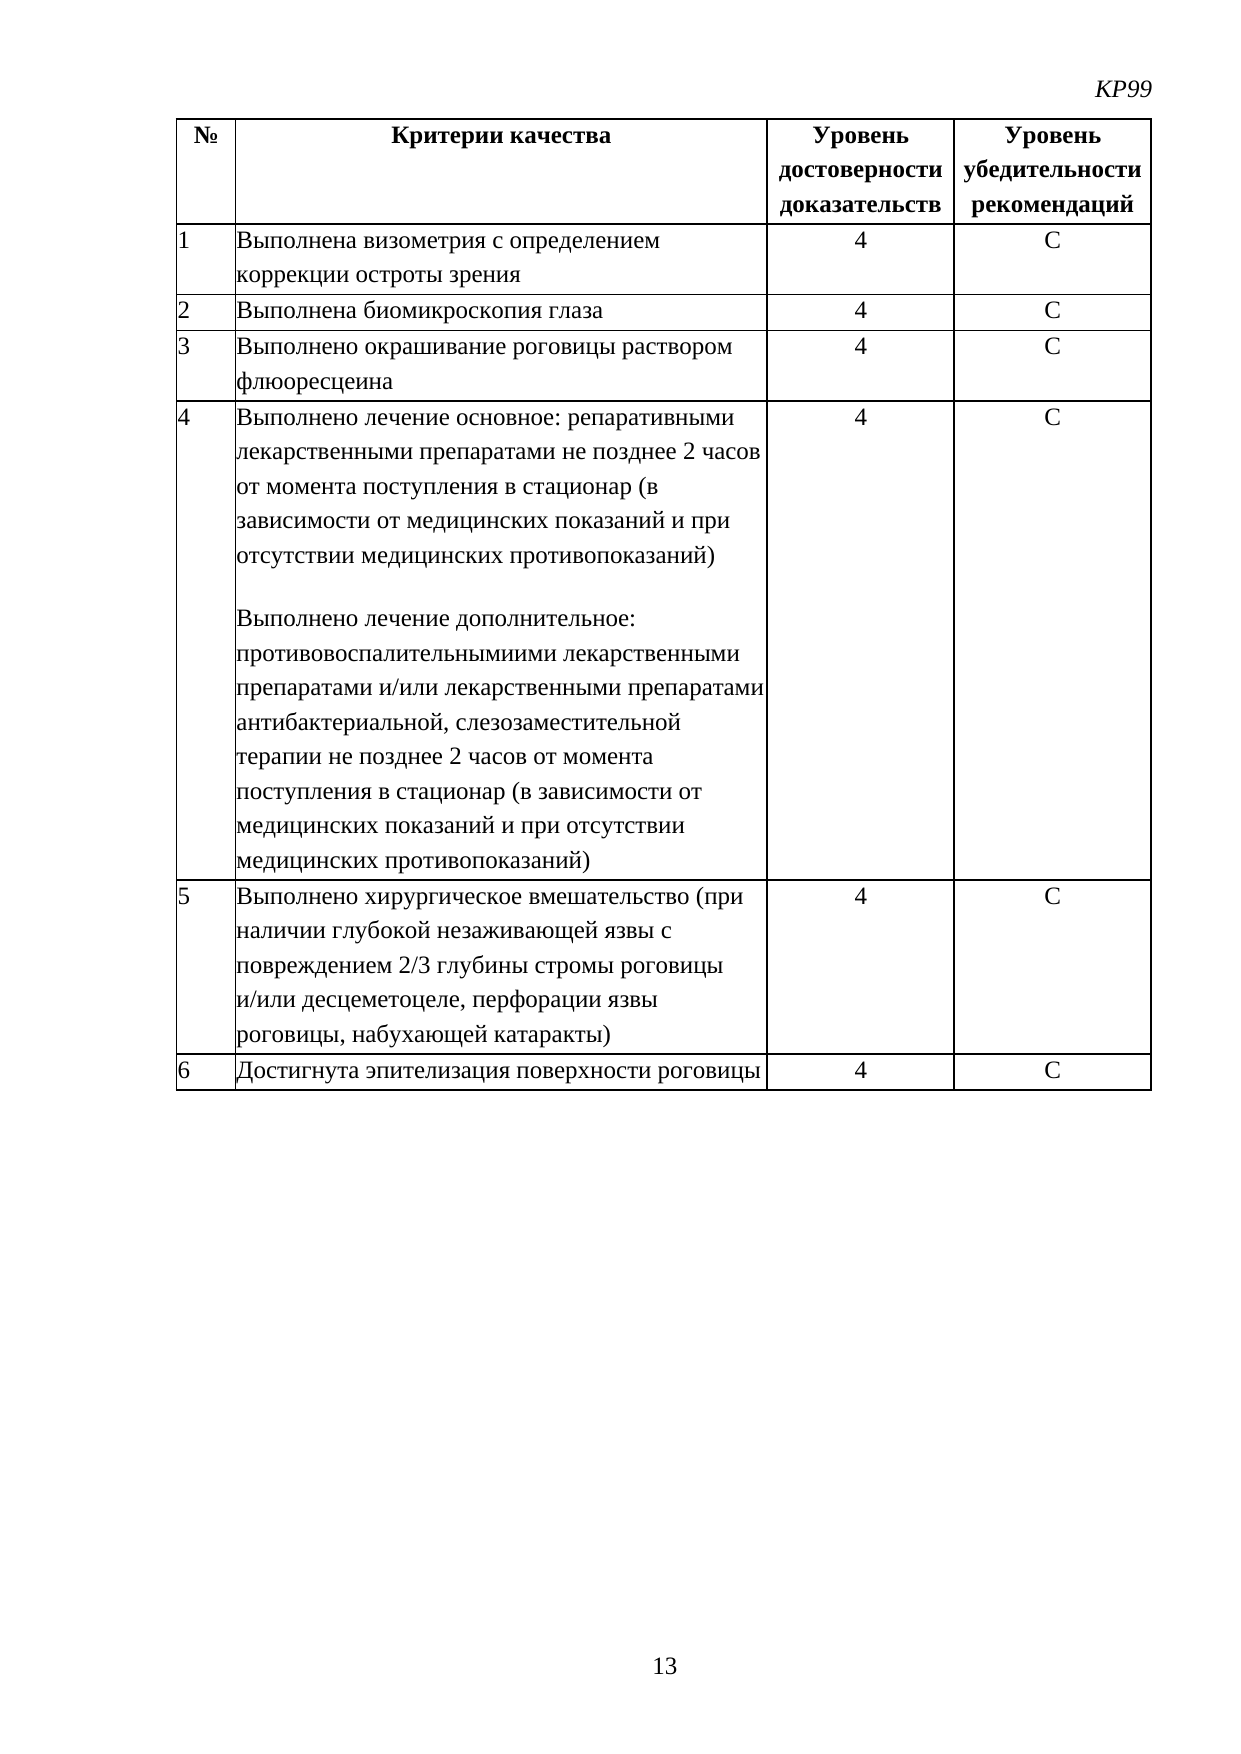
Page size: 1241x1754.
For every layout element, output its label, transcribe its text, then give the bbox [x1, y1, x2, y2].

table_cell 4 [768, 225, 953, 294]
table_header № [177, 120, 235, 223]
table_cell Достигнута эпителизация поверхности роговицы [236, 1055, 766, 1089]
table_cell 6 [177, 1055, 235, 1089]
table_cell 3 [177, 331, 235, 400]
table_cell Выполнена визометрия с определением коррекции остроты зрения [236, 225, 766, 294]
table_cell 4 [768, 1055, 953, 1089]
table_header Критерии качества [236, 120, 766, 223]
table_cell С [955, 225, 1150, 294]
table_cell С [955, 402, 1150, 879]
table_cell 4 [768, 881, 953, 1053]
table_cell 4 [768, 402, 953, 879]
table_cell 4 [768, 331, 953, 400]
table_cell Выполнена биомикроскопия глаза [236, 295, 766, 330]
table_cell 1 [177, 225, 235, 294]
table_header Уровень убедительности рекомендаций [955, 120, 1150, 223]
table_cell С [955, 295, 1150, 330]
table_cell Выполнено хирургическое вмешательство (при наличии глубокой незаживающей язвы с повреждением 2/3 глубины стромы роговицы и/или десцеметоцеле, перфорации язвы роговицы, набухающей катаракты) [236, 881, 766, 1053]
table_cell 5 [177, 881, 235, 1053]
table_cell С [955, 881, 1150, 1053]
table_header Уровень достоверности доказательств [768, 120, 953, 223]
table_cell 4 [768, 295, 953, 330]
table_cell 4 [177, 402, 235, 879]
table_cell С [955, 331, 1150, 400]
table_cell С [955, 1055, 1150, 1089]
table_cell 2 [177, 295, 235, 330]
table_cell Выполнено окрашивание роговицы раствором флюоресцеина [236, 331, 766, 400]
table_cell Выполнено лечение основное: репаративными лекарственными препаратами не позднее 2 часов от момента поступления в стационар (в зависимости от медицинских показаний и при отсутствии медицинских противопоказаний) Выполнено лечение дополнительное: противовоспалительнымиими лекарственными препаратами и/или лекарственными препаратами антибактериальной, слезозаместительной терапии не позднее 2 часов от момента поступления в стационар (в зависимости от медицинских показаний и при отсутствии медицинских противопоказаний) [236, 402, 766, 879]
